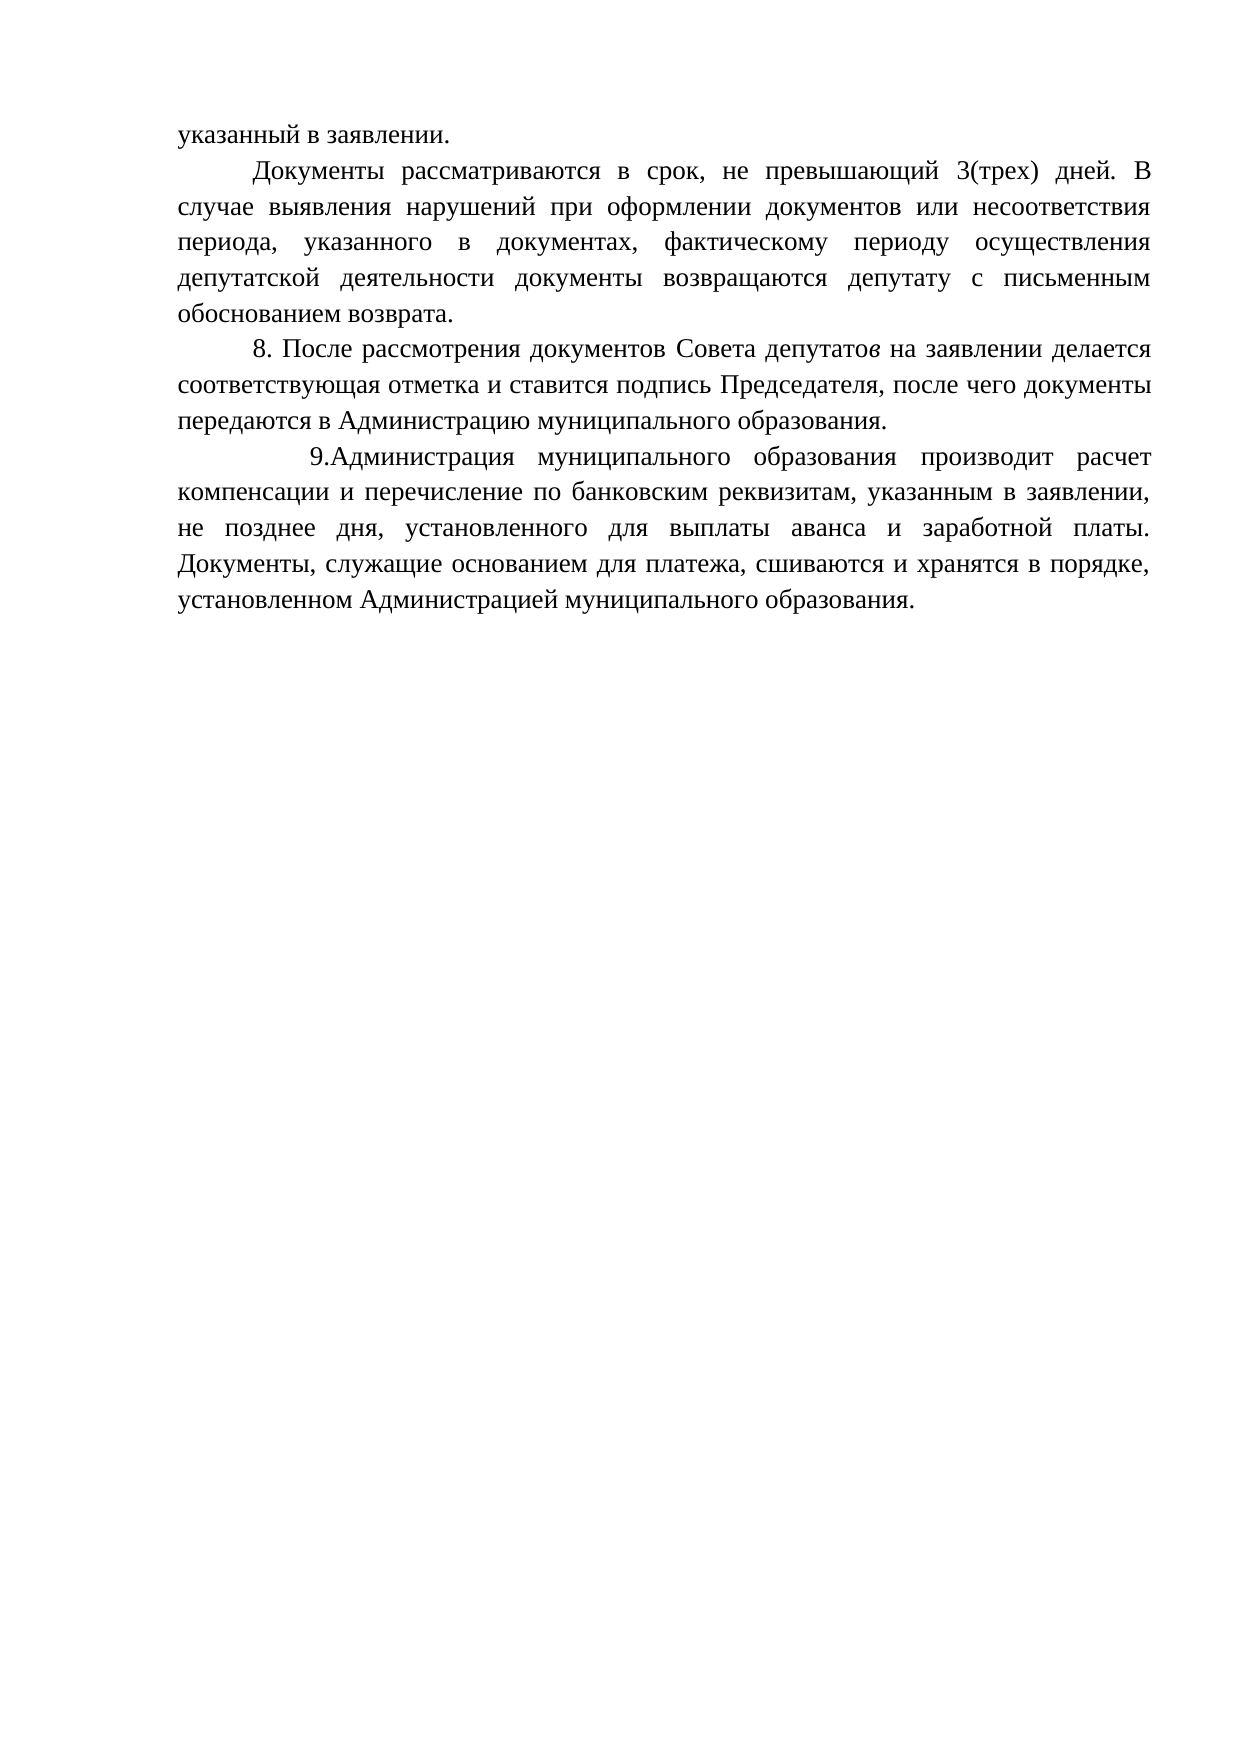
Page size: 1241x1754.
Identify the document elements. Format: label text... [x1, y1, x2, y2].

text 9.Администрация муниципального образования производит расчет компенсации и перечисление по банковским реквизитам, указанным в заявлении, не позднее дня, установленного для выплаты аванса и заработной платы. Документы, служащие основанием для платежа, сшиваются и хранятся в порядке, установленном Администрацией муниципального образования. [177, 440, 1152, 614]
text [177, 118, 1152, 149]
text 8. После рассмотрения документов Совета депутатов на заявлении делается соответствующая отметка и ставится подпись Председателя, после чего документы передаются в Администрацию муниципального образования. [177, 333, 1152, 435]
text Документы рассматриваются в срок, не превышающий 3(трех) дней. В случае выявления нарушений при оформлении документов или несоответствия периода, указанного в документах, фактическому периоду осуществления депутатской деятельности документы возвращаются депутату с письменным обоснованием возврата. [177, 154, 1152, 328]
